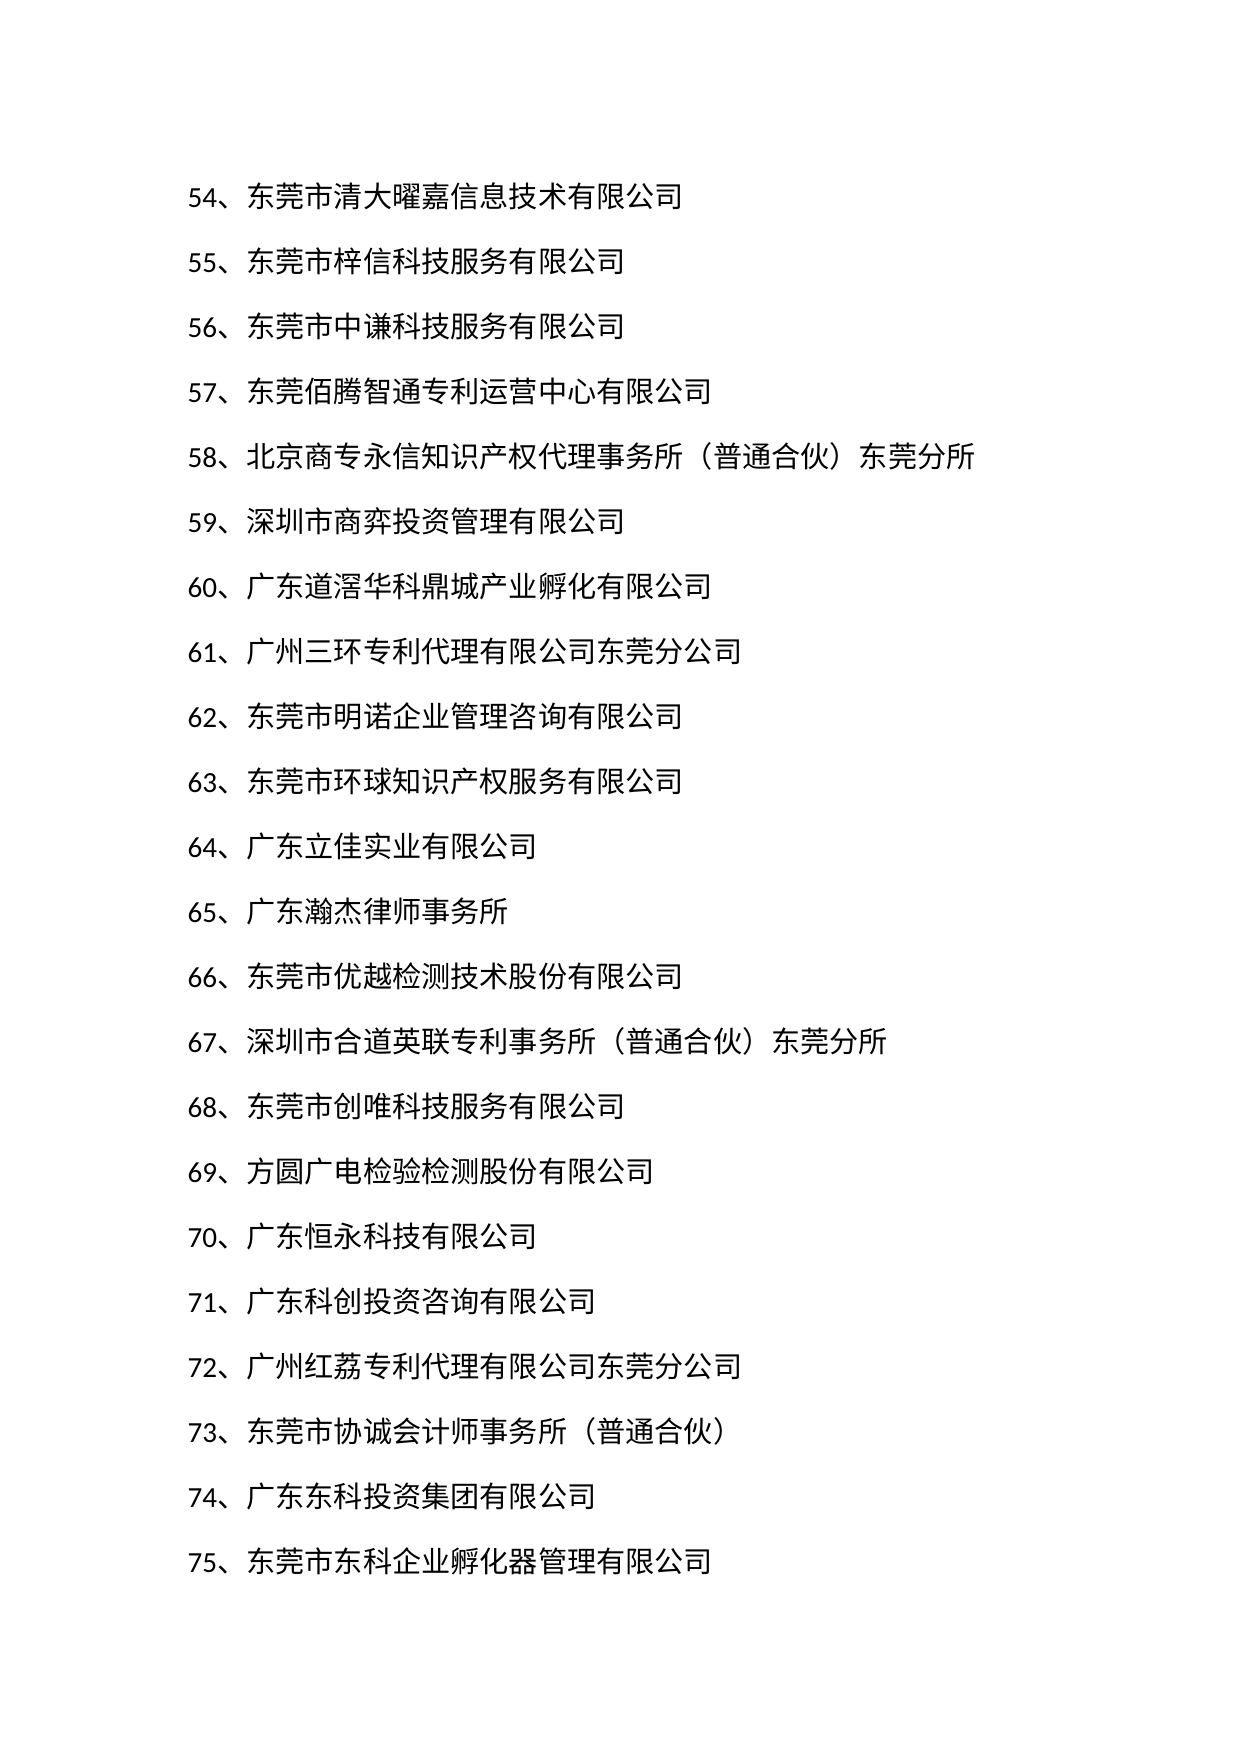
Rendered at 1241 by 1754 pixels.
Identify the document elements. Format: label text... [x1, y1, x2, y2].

text 61、广州三环专利代理有限公司东莞分公司 [187, 617, 1053, 682]
text 56、东莞市中谦科技服务有限公司 [187, 292, 1053, 357]
text 67、深圳市合道英联专利事务所（普通合伙）东莞分所 [187, 1007, 1053, 1072]
text 57、东莞佰腾智通专利运营中心有限公司 [187, 357, 1053, 422]
text 60、广东道滘华科鼎城产业孵化有限公司 [187, 552, 1053, 617]
text 63、东莞市环球知识产权服务有限公司 [187, 747, 1053, 812]
text 74、广东东科投资集团有限公司 [187, 1462, 1053, 1527]
text 69、方圆广电检验检测股份有限公司 [187, 1137, 1053, 1202]
text 70、广东恒永科技有限公司 [187, 1202, 1053, 1267]
text 71、广东科创投资咨询有限公司 [187, 1267, 1053, 1332]
text 65、广东瀚杰律师事务所 [187, 877, 1053, 942]
text 72、广州红荔专利代理有限公司东莞分公司 [187, 1332, 1053, 1397]
text 54、东莞市清大曜嘉信息技术有限公司 [187, 162, 1053, 227]
text 62、东莞市明诺企业管理咨询有限公司 [187, 682, 1053, 747]
text 73、东莞市协诚会计师事务所（普通合伙） [187, 1397, 1053, 1462]
text 66、东莞市优越检测技术股份有限公司 [187, 942, 1053, 1007]
text 75、东莞市东科企业孵化器管理有限公司 [187, 1527, 1053, 1592]
text 68、东莞市创唯科技服务有限公司 [187, 1072, 1053, 1137]
text 58、北京商专永信知识产权代理事务所（普通合伙）东莞分所 [187, 422, 1053, 487]
text 55、东莞市梓信科技服务有限公司 [187, 227, 1053, 292]
text 59、深圳市商弈投资管理有限公司 [187, 487, 1053, 552]
text 64、广东立佳实业有限公司 [187, 812, 1053, 877]
